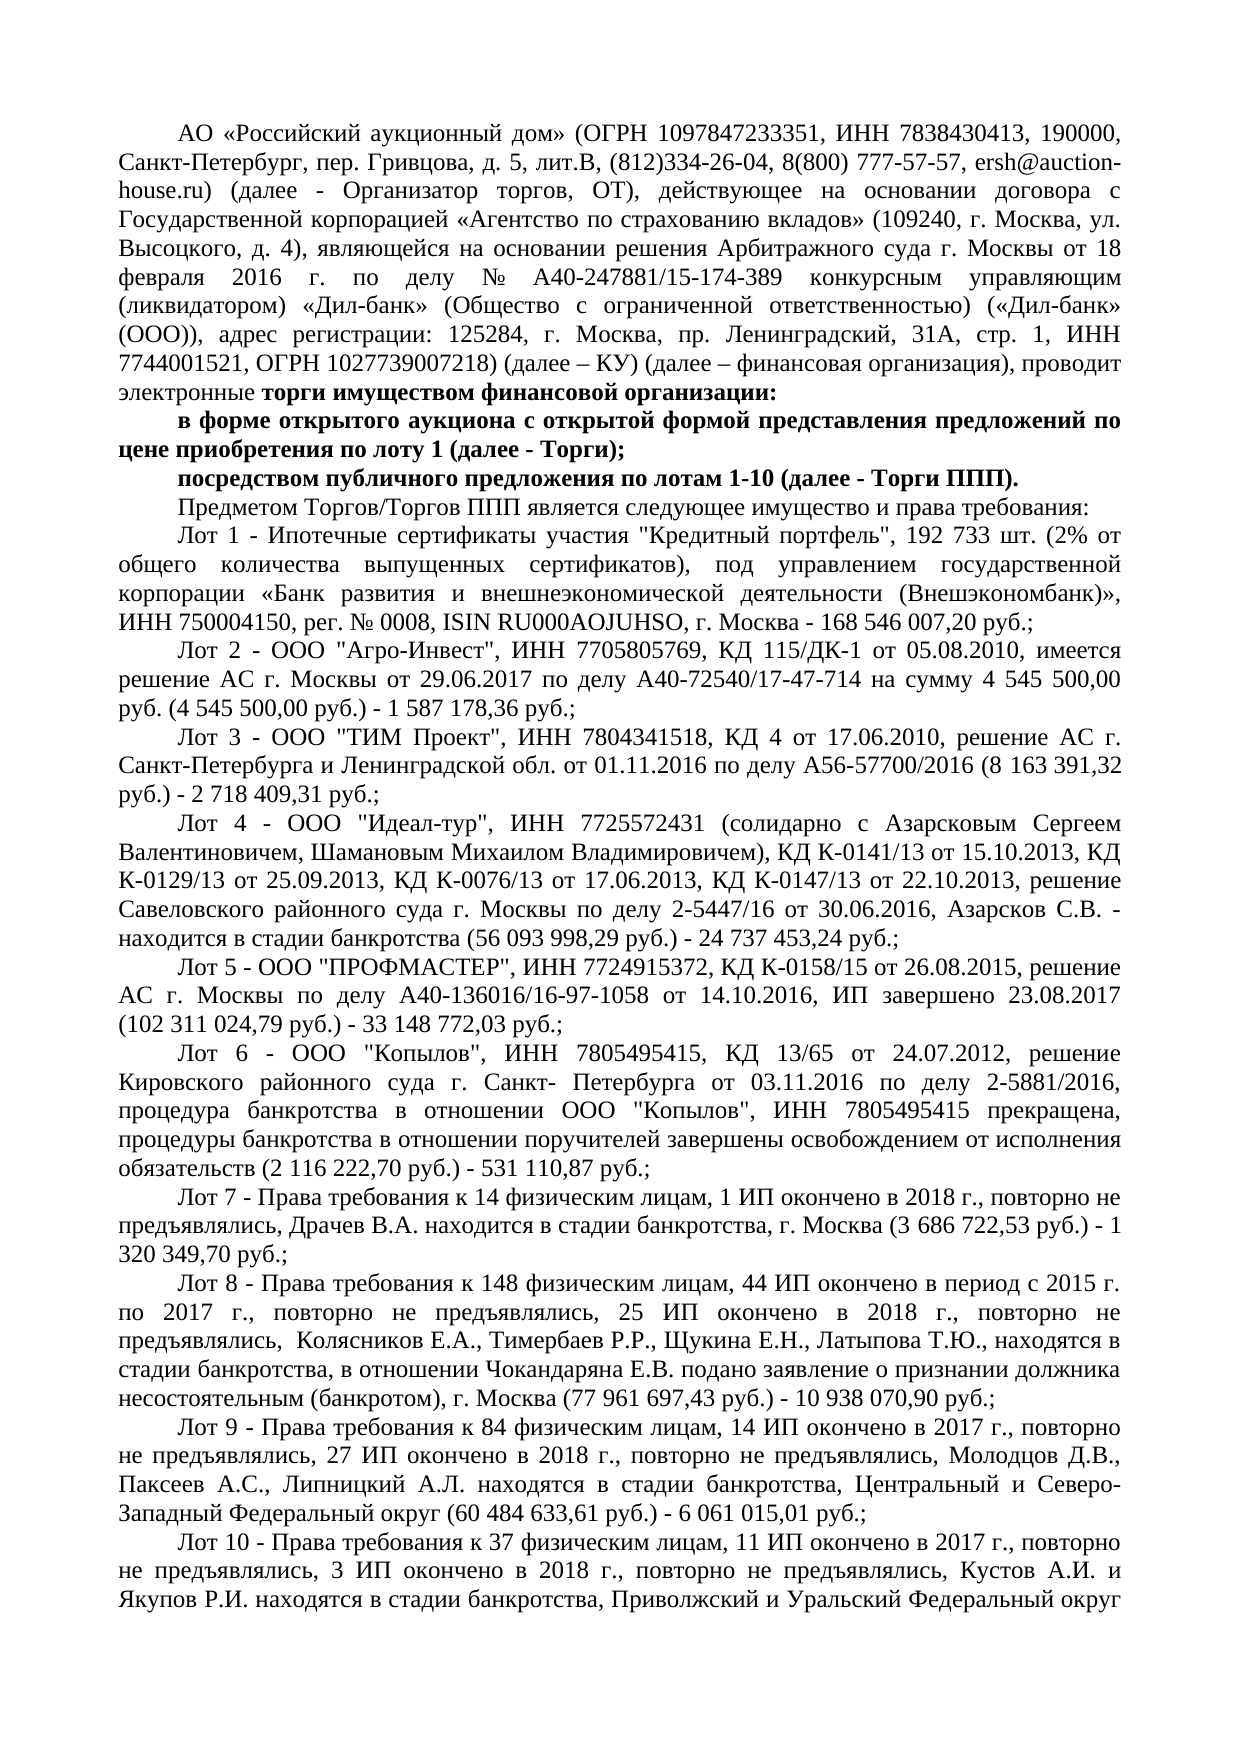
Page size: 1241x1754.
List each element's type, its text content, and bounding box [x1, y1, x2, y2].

text Лот 8 - Права требования к 148 физическим лицам, 44 ИП окончено в период с 2015 г. по 2017 г., повторно не предъявлялись, 25 ИП окончено в 2018 г., повторно не предъявлялись, Колясников Е.А., Тимербаев Р.Р., Щукина Е.Н., Латыпова Т.Ю., находятся в стадии банкротства, в отношении Чокандаряна Е.В. подано заявление о признании должника несостоятельным (банкротом), г. Москва (77 961 697,43 руб.) - 10 938 070,90 руб.; [118, 1268, 1122, 1412]
text Лот 5 - ООО "ПРОФМАСТЕР", ИНН 7724915372, КД К-0158/15 от 26.08.2015, решение АС г. Москвы по делу А40-136016/16-97-1058 от 14.10.2016, ИП завершено 23.08.2017 (102 311 024,79 руб.) - 33 148 772,03 руб.; [118, 952, 1122, 1038]
text Лот 9 - Права требования к 84 физическим лицам, 14 ИП окончено в 2017 г., повторно не предъявлялись, 27 ИП окончено в 2018 г., повторно не предъявлялись, Молодцов Д.В., Паксеев А.С., Липницкий А.Л. находятся в стадии банкротства, Центральный и Северо-Западный Федеральный округ (60 484 633,61 руб.) - 6 061 015,01 руб.; [118, 1412, 1122, 1527]
text Лот 2 - ООО "Агро-Инвест", ИНН 7705805769, КД 115/ДК-1 от 05.08.2010, имеется решение АС г. Москвы от 29.06.2017 по делу А40-72540/17-47-714 на сумму 4 545 500,00 руб. (4 545 500,00 руб.) - 1 587 178,36 руб.; [118, 636, 1122, 722]
text Лот 6 - ООО "Копылов", ИНН 7805495415, КД 13/65 от 24.07.2012, решение Кировского районного суда г. Санкт- Петербурга от 03.11.2016 по делу 2-5881/2016, процедура банкротства в отношении ООО "Копылов", ИНН 7805495415 прекращена, процедуры банкротства в отношении поручителей завершены освобождением от исполнения обязательств (2 116 222,70 руб.) - 531 110,87 руб.; [118, 1038, 1122, 1182]
text в форме открытого аукциона с открытой формой представления предложений по цене приобретения по лоту 1 (далее - Торги); [118, 406, 1122, 463]
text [118, 1527, 1122, 1613]
text Лот 7 - Права требования к 14 физическим лицам, 1 ИП окончено в 2018 г., повторно не предъявлялись, Драчев В.А. находится в стадии банкротства, г. Москва (3 686 722,53 руб.) - 1 320 349,70 руб.; [118, 1182, 1122, 1268]
text посредством публичного предложения по лотам 1-10 (далее - Торги ППП). [118, 463, 1122, 492]
text АО «Российский аукционный дом» (ОГРН 1097847233351, ИНН 7838430413, 190000, Санкт-Петербург, пер. Гривцова, д. 5, лит.В, (812)334-26-04, 8(800) 777-57-57, ersh@auction-house.ru) (далее - Организатор торгов, ОТ), действующее на основании договора с Государственной корпорацией «Агентство по страхованию вкладов» (109240, г. Москва, ул. Высоцкого, д. 4), являющейся на основании решения Арбитражного суда г. Москвы от 18 февраля 2016 г. по делу № А40-247881/15-174-389 конкурсным управляющим (ликвидатором) «Дил-банк» (Общество с ограниченной ответственностью) («Дил-банк» (ООО)), адрес регистрации: 125284, г. Москва, пр. Ленинградский, 31А, стр. 1, ИНН 7744001521, ОГРН 1027739007218) (далее – КУ) (далее – финансовая организация), проводит электронные торги имуществом финансовой организации: [118, 118, 1122, 406]
text Лот 3 - ООО "ТИМ Проект", ИНН 7804341518, КД 4 от 17.06.2010, решение АС г. Санкт-Петербурга и Ленинградской обл. от 01.11.2016 по делу А56-57700/2016 (8 163 391,32 руб.) - 2 718 409,31 руб.; [118, 722, 1122, 808]
text Лот 1 - Ипотечные сертификаты участия "Кредитный портфель", 192 733 шт. (2% от общего количества выпущенных сертификатов), под управлением государственной корпорации «Банк развития и внешнеэкономической деятельности (Внешэкономбанк)», ИНН 750004150, рег. № 0008, ISIN RU000AOJUHSO, г. Москва - 168 546 007,20 руб.; [118, 521, 1122, 636]
text Предметом Торгов/Торгов ППП является следующее имущество и права требования: [118, 492, 1122, 521]
text Лот 4 - ООО "Идеал-тур", ИНН 7725572431 (солидарно с Азарсковым Сергеем Валентиновичем, Шамановым Михаилом Владимировичем), КД К-0141/13 от 15.10.2013, КД К-0129/13 от 25.09.2013, КД К-0076/13 от 17.06.2013, КД К-0147/13 от 22.10.2013, решение Савеловского районного суда г. Москвы по делу 2-5447/16 от 30.06.2016, Азарсков С.В. - находится в стадии банкротства (56 093 998,29 руб.) - 24 737 453,24 руб.; [118, 808, 1122, 952]
